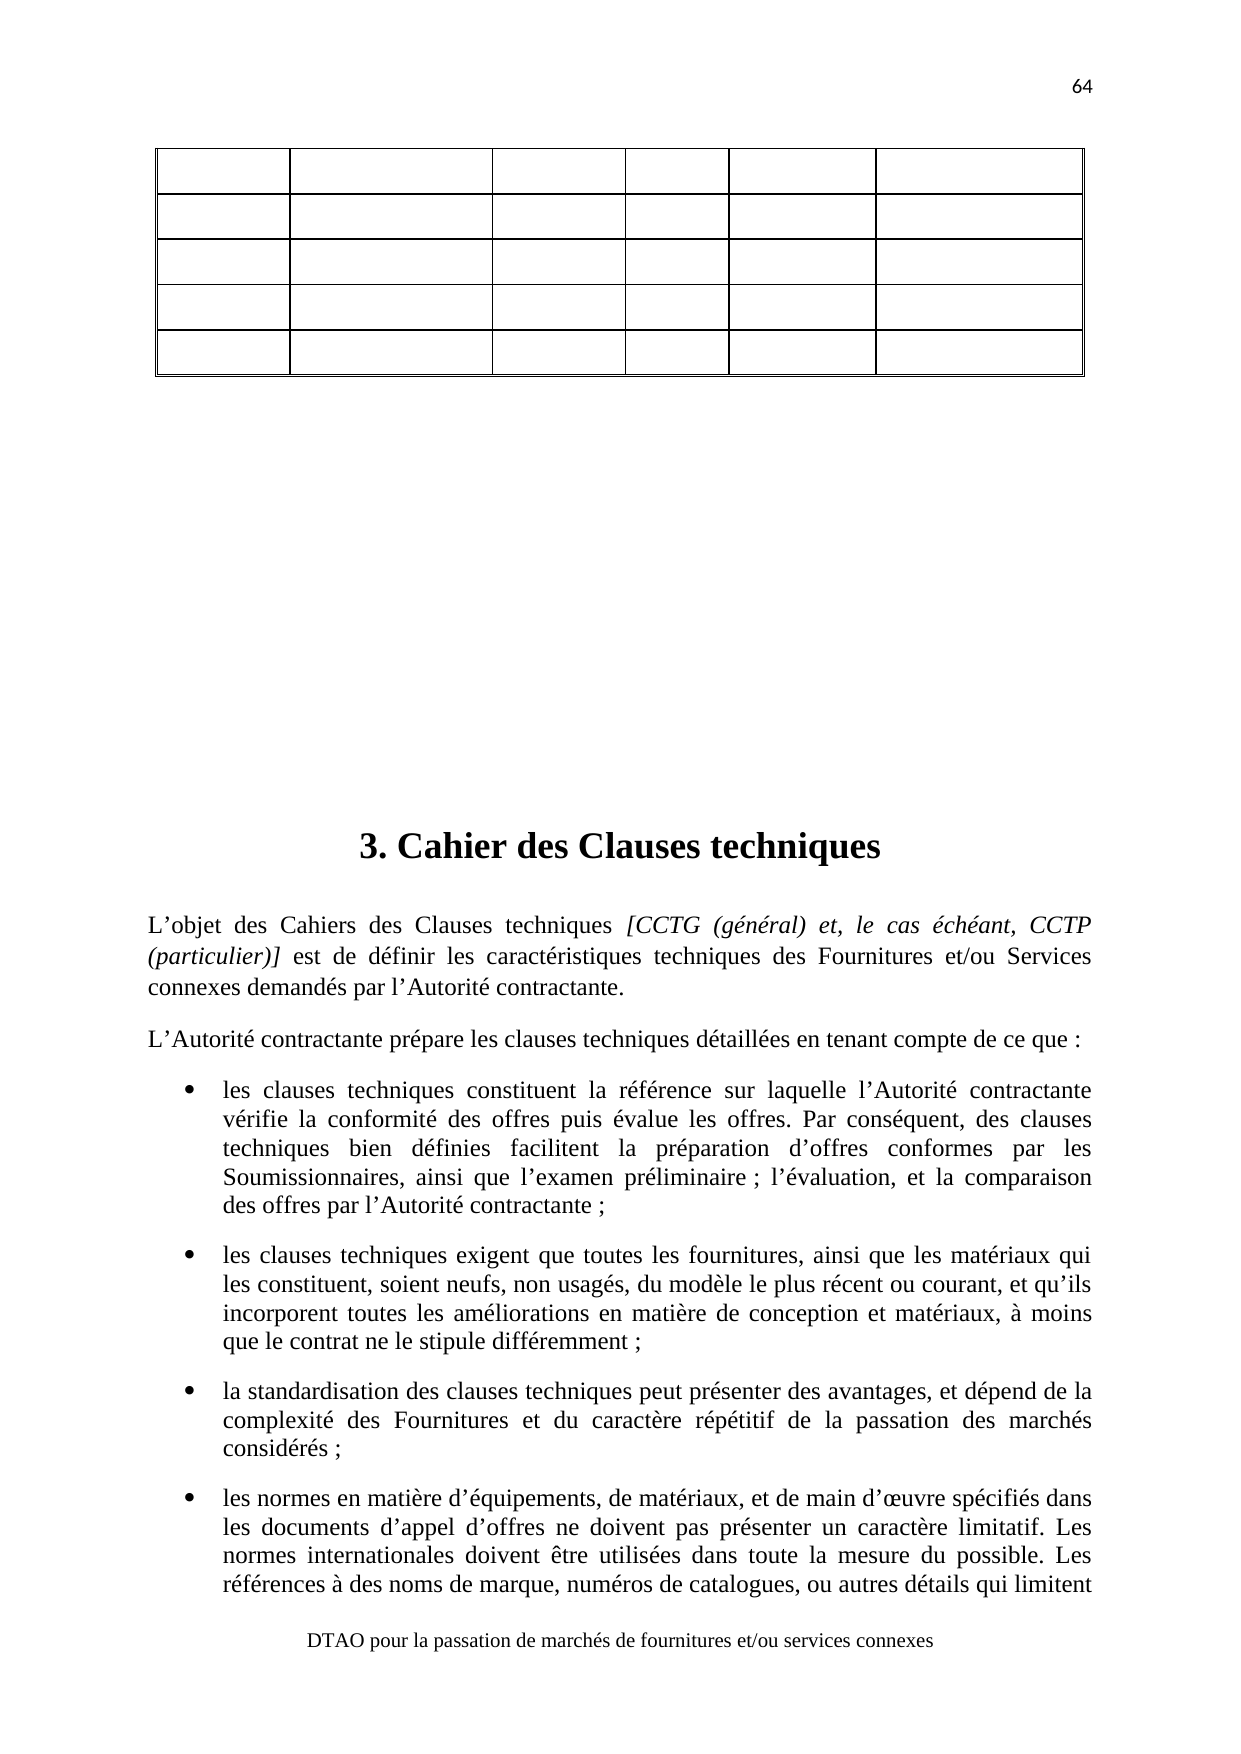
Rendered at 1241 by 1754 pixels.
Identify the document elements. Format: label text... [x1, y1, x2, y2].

table_cell [493, 195, 625, 238]
table_cell [291, 195, 492, 238]
table_cell [158, 331, 289, 374]
table_cell [493, 331, 625, 374]
table_cell [291, 240, 492, 283]
table_cell [730, 331, 875, 374]
table_cell [626, 240, 728, 283]
table_cell [158, 240, 289, 283]
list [185, 1483, 1093, 1598]
table_cell [626, 285, 728, 329]
table_cell [158, 195, 289, 238]
list les clauses techniques exigent que toutes les fournitures, ainsi que les matériaux qui les constituent, soient neufs, non usagés, du modèle le plus récent ou courant, et qu’ils incorporent toutes les améliorations en matière de conception et matériaux, à moins que le contrat ne le stipule différemment ; [185, 1240, 1093, 1355]
table_cell [158, 149, 289, 193]
table_cell [493, 240, 625, 283]
table_cell [626, 331, 728, 374]
table_cell [877, 331, 1082, 374]
table_cell [493, 149, 625, 193]
table_cell [877, 285, 1082, 329]
list la standardisation des clauses techniques peut présenter des avantages, et dépend de la complexité des Fournitures et du caractère répétitif de la passation des marchés considérés ; [185, 1376, 1093, 1462]
table_cell [730, 195, 875, 238]
table_cell [877, 149, 1082, 193]
table_cell [877, 240, 1082, 283]
table_cell [626, 149, 728, 193]
list les clauses techniques constituent la référence sur laquelle l’Autorité contractante vérifie la conformité des offres puis évalue les offres. Par conséquent, des clauses techniques bien définies facilitent la préparation d’offres conformes par les Soumissionnaires, ainsi que l’examen préliminaire ; l’évaluation, et la comparaison des offres par l’Autorité contractante ; [185, 1076, 1093, 1219]
table_cell [730, 240, 875, 283]
table_cell [158, 285, 289, 329]
table_cell [730, 285, 875, 329]
text L’Autorité contractante prépare les clauses techniques détaillées en tenant compte de ce que : [148, 1024, 1093, 1052]
table_cell [291, 149, 492, 193]
table_cell [626, 195, 728, 238]
table_cell [493, 285, 625, 329]
text L’objet des Cahiers des Clauses techniques [CCTG (général) et, le cas échéant, CCTP (particulier)] est de définir les caractéristiques techniques des Fournitures et/ou Services connexes demandés par l’Autorité contractante. [148, 910, 1093, 1001]
table_cell [877, 195, 1082, 238]
table_cell [291, 331, 492, 374]
table_cell [291, 285, 492, 329]
table_cell [730, 149, 875, 193]
text 3. Cahier des Clauses techniques [148, 823, 1093, 867]
